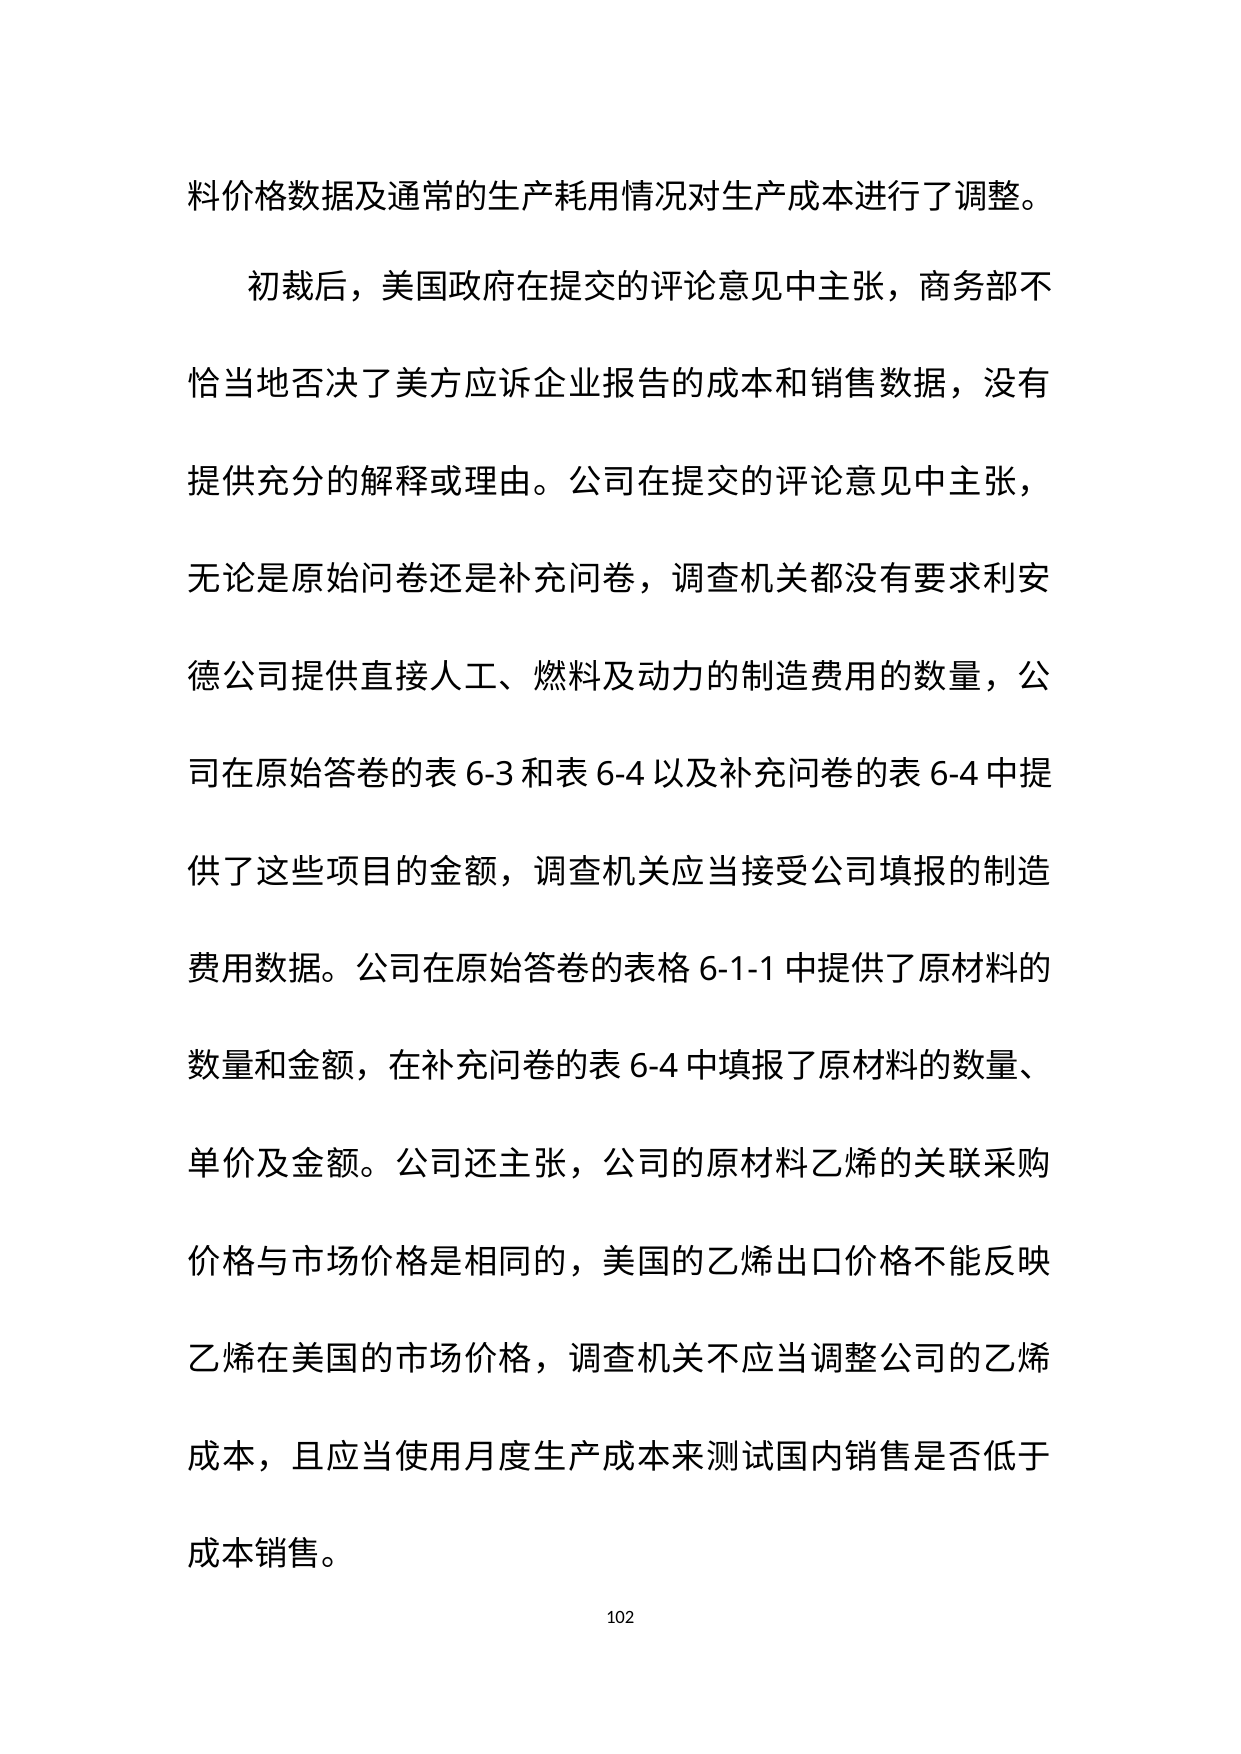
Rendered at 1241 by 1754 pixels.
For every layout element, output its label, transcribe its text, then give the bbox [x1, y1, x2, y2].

text 初裁后，美国政府在提交的评论意见中主张，商务部不恰当地否决了美方应诉企业报告的成本和销售数据，没有提供充分的解释或理由。公司在提交的评论意见中主张，无论是原始问卷还是补充问卷，调查机关都没有要求利安德公司提供直接人工、燃料及动力的制造费用的数量，公司在原始答卷的表6-3和表6-4以及补充问卷的表6-4中提供了这些项目的金额，调查机关应当接受公司填报的制造费用数据。公司在原始答卷的表格6-1-1中提供了原材料的数量和金额，在补充问卷的表6-4中填报了原材料的数量、单价及金额。公司还主张，公司的原材料乙烯的关联采购价格与市场价格是相同的，美国的乙烯出口价格不能反映乙烯在美国的市场价格，调查机关不应当调整公司的乙烯成本，且应当使用月度生产成本来测试国内销售是否低于成本销售。 [187, 251, 1053, 1583]
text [187, 162, 1053, 227]
